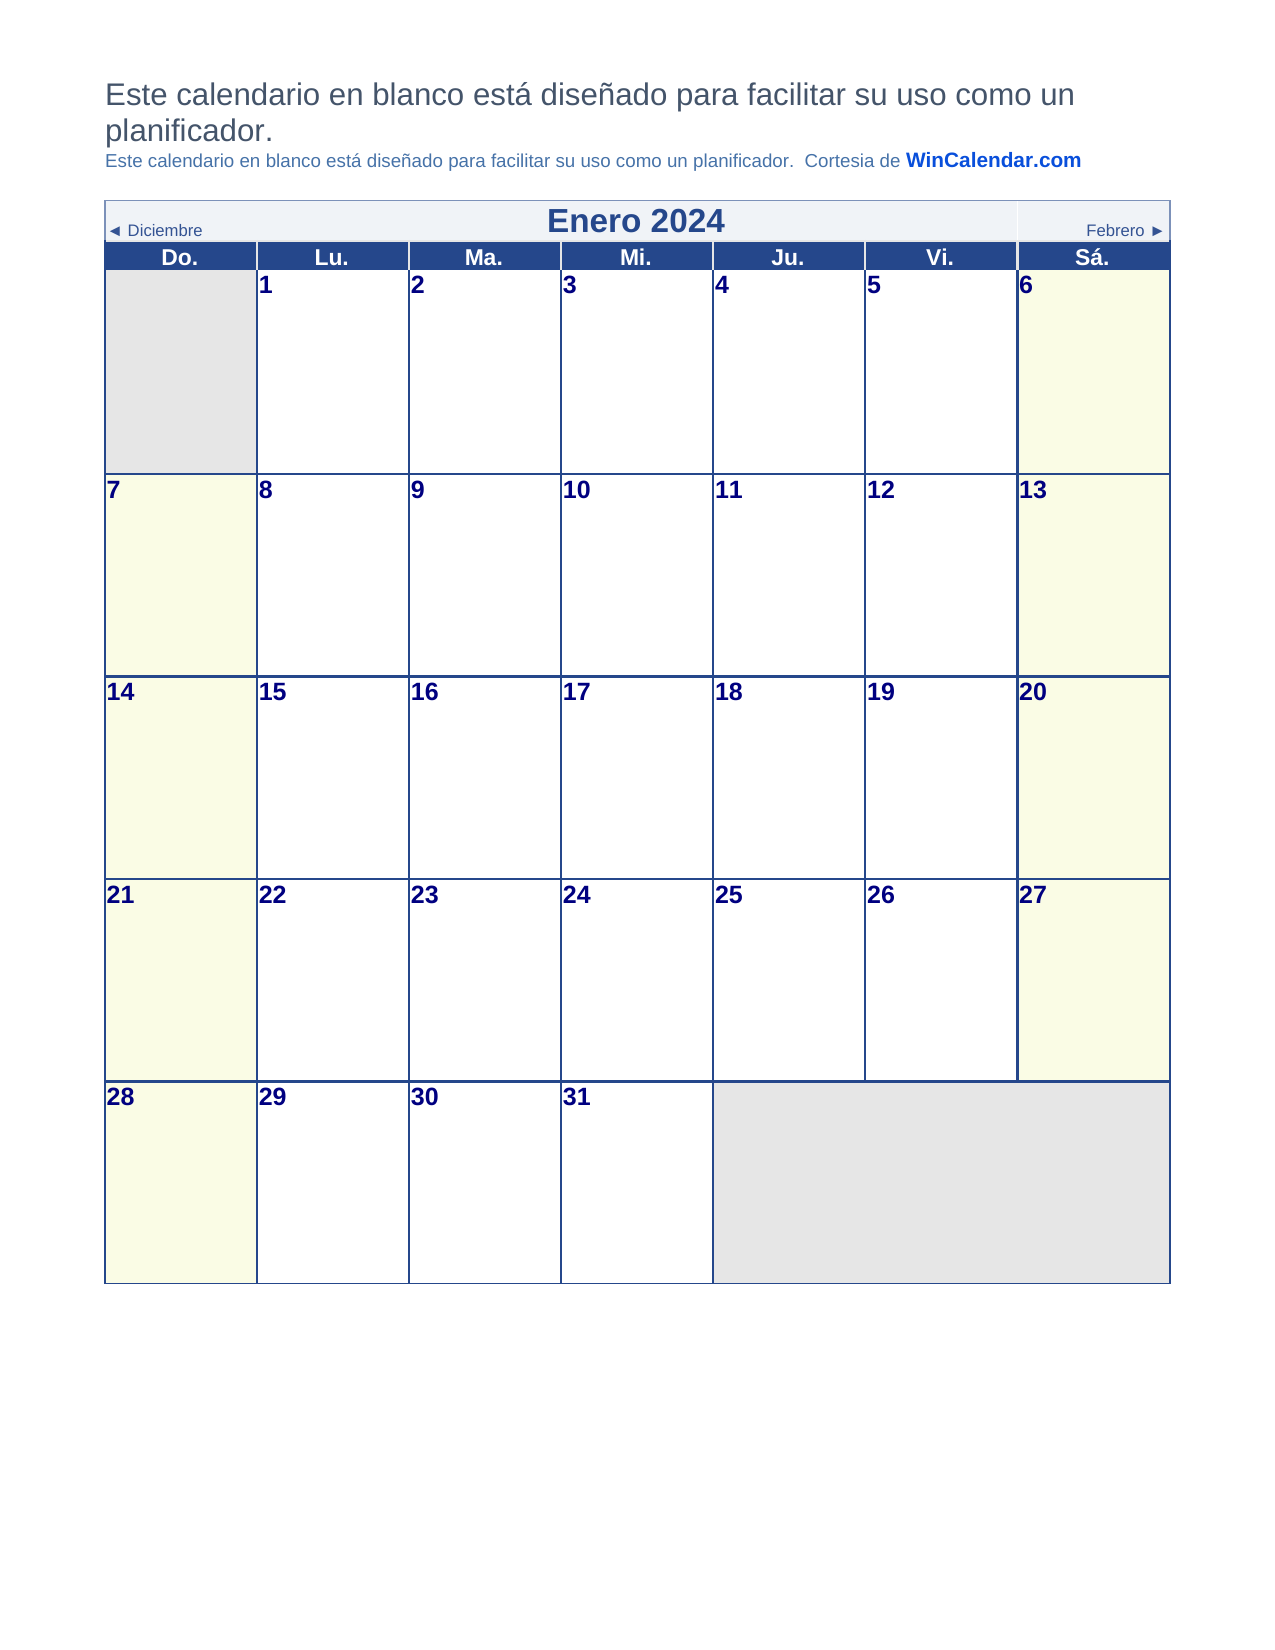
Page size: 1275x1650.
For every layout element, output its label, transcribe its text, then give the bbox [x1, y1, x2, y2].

table_header Enero 2024 [257, 201, 1017, 240]
table_cell 10 [562, 475, 712, 675]
table_cell 15 [258, 678, 408, 878]
table_cell Lu. [258, 242, 408, 270]
table_cell 17 [562, 678, 712, 878]
table_cell 6 [1019, 270, 1169, 473]
table_cell 28 [106, 1083, 256, 1283]
table_cell 30 [410, 1083, 560, 1283]
table_cell 20 [1019, 678, 1169, 878]
table_cell Ma. [410, 242, 560, 270]
table_cell 21 [106, 880, 256, 1080]
table_cell [106, 270, 256, 473]
table_header Febrero ► [1018, 201, 1169, 240]
table_cell Ju. [714, 242, 864, 270]
table_cell Vi. [866, 242, 1016, 270]
table_cell Mi. [562, 242, 712, 270]
table_cell 29 [258, 1083, 408, 1283]
table_cell 19 [866, 678, 1016, 878]
table_cell 23 [410, 880, 560, 1080]
table_cell 22 [258, 880, 408, 1080]
table_cell 2 [410, 270, 560, 473]
table_cell 18 [714, 678, 864, 878]
table_header ◄ Diciembre [106, 201, 257, 240]
table_cell 1 [258, 270, 408, 473]
table_cell 8 [258, 475, 408, 675]
table_cell Do. [106, 242, 256, 270]
table_cell 3 [562, 270, 712, 473]
table_cell 16 [410, 678, 560, 878]
table_cell 9 [410, 475, 560, 675]
table_cell 12 [866, 475, 1016, 675]
table_cell Sá. [1019, 242, 1169, 270]
table_cell 31 [562, 1083, 712, 1283]
table_cell 5 [866, 270, 1016, 473]
table_cell 11 [714, 475, 864, 675]
table_cell 25 [714, 880, 864, 1080]
table_cell [714, 1083, 1169, 1283]
table_cell 27 [1019, 880, 1169, 1080]
table_cell 4 [714, 270, 864, 473]
table_cell 7 [106, 475, 256, 675]
table_cell 14 [106, 678, 256, 878]
table_cell 13 [1019, 475, 1169, 675]
table_cell 26 [866, 880, 1016, 1080]
text Este calendario en blanco está diseñado para facilitar su uso como un planificador. Este calendario en blanco está diseñado para facilitar su uso como un planificador. Cortesia de WinCalendar.com [105, 76, 1170, 200]
table_cell 24 [562, 880, 712, 1080]
